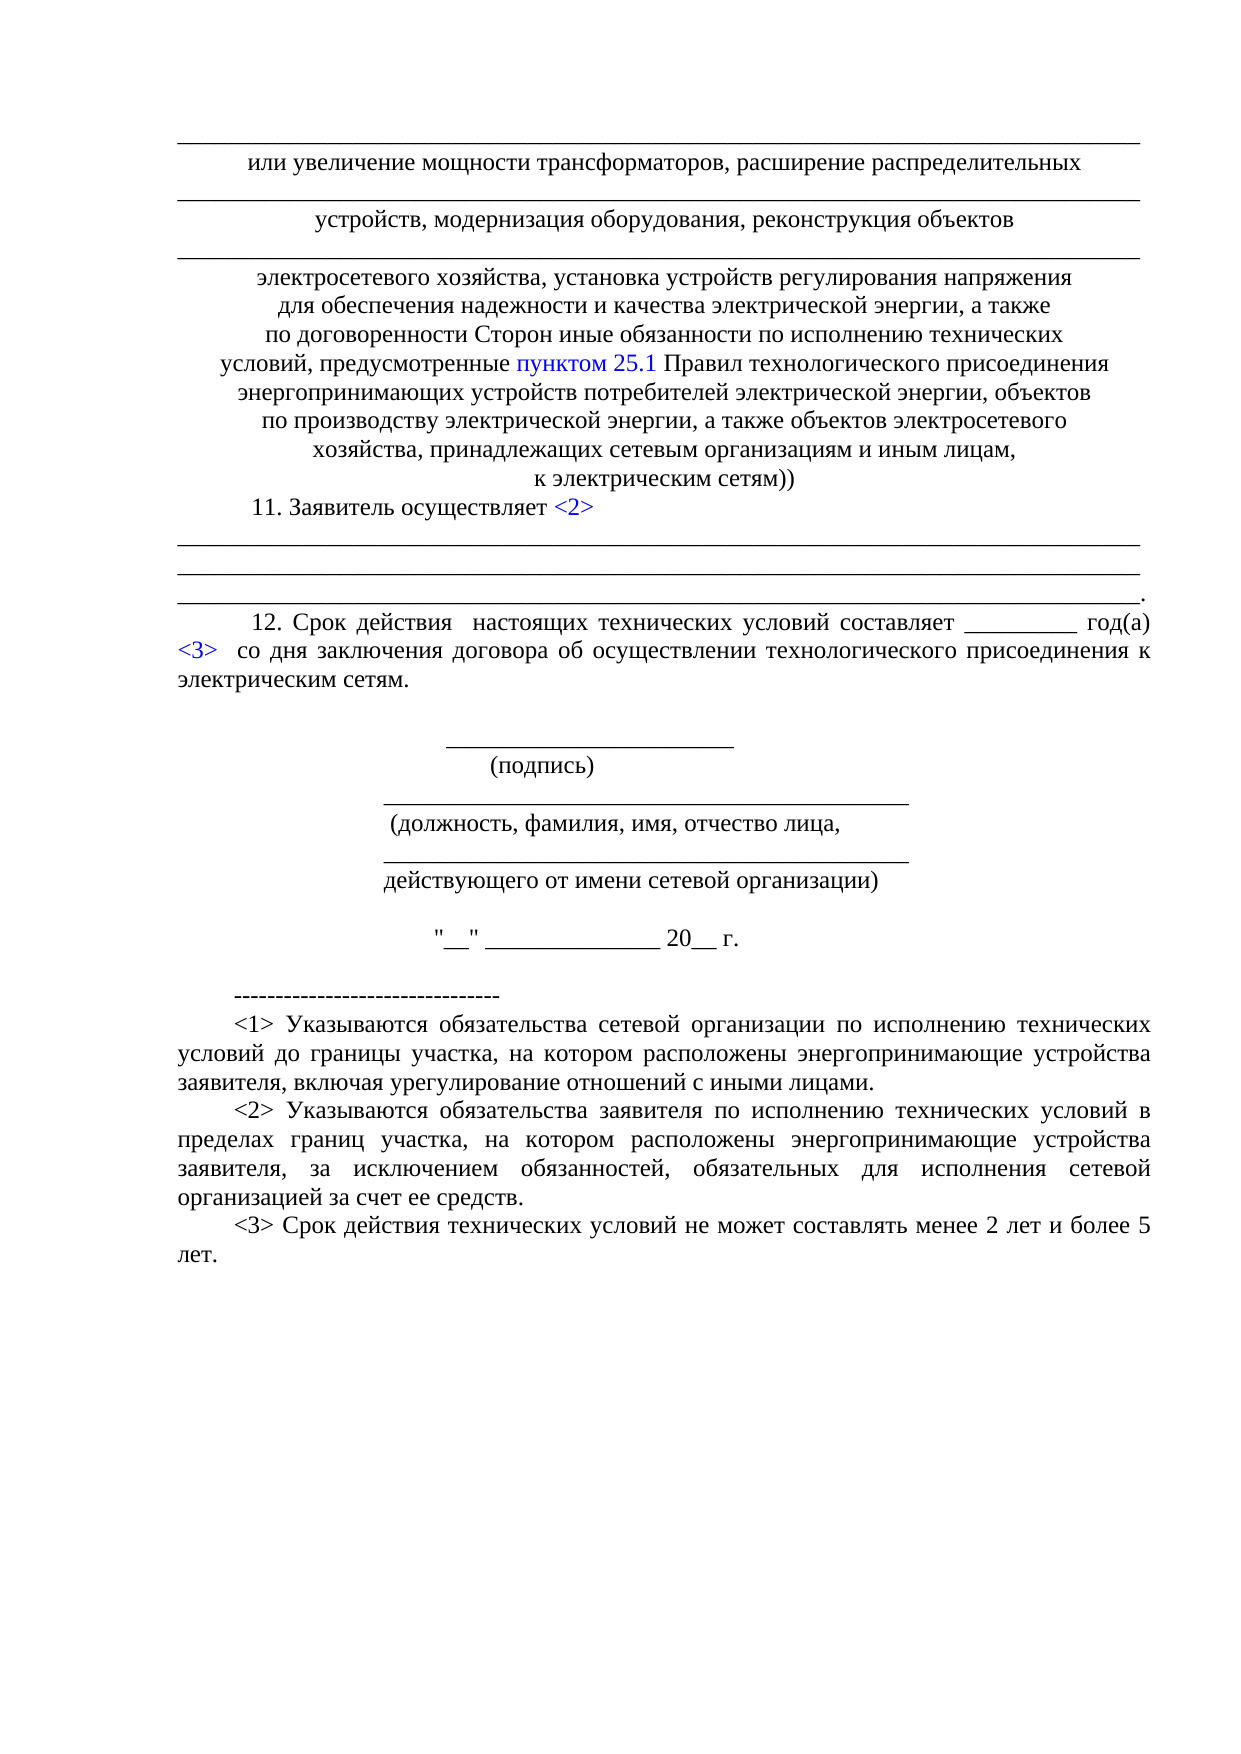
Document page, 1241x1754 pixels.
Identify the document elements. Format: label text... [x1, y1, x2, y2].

text __________________________________________ [177, 837, 1152, 866]
text по производству электрической энергии, а также объектов электросетевого [177, 406, 1152, 434]
text 12. Срок действия настоящих технических условий составляет _________ год(а) <3> со дня заключения договора об осуществлении технологического присоединения к электрическим сетям. [177, 607, 1152, 693]
text устройств, модернизация оборудования, реконструкция объектов [177, 204, 1152, 233]
text к электрическим сетям)) [177, 463, 1152, 492]
text для обеспечения надежности и качества электрической энергии, а также [177, 291, 1152, 319]
text <2> Указываются обязательства заявителя по исполнению технических условий в пределах границ участка, на котором расположены энергопринимающие устройства заявителя, за исключением обязанностей, обязательных для исполнения сетевой организацией за счет ее средств. [177, 1096, 1152, 1211]
text (должность, фамилия, имя, отчество лица, [177, 808, 1152, 837]
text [177, 176, 1152, 204]
text _____________________________________________________________________________ [177, 549, 1152, 578]
text <3> Срок действия технических условий не может составлять менее 2 лет и более 5 лет. [177, 1211, 1152, 1268]
text -------------------------------- [177, 981, 1152, 1009]
text по договоренности Сторон иные обязанности по исполнению технических [177, 319, 1152, 348]
text 11. Заявитель осуществляет <2> [177, 492, 1152, 521]
text или увеличение мощности трансформаторов, расширение распределительных [177, 147, 1152, 176]
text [177, 118, 1152, 147]
text "__" ______________ 20__ г. [177, 923, 1152, 952]
text энергопринимающих устройств потребителей электрической энергии, объектов [177, 377, 1152, 406]
text _____________________________________________________________________________. [177, 578, 1152, 607]
text _______________________ [177, 722, 1152, 751]
text __________________________________________ [177, 779, 1152, 808]
text <1> Указываются обязательства сетевой организации по исполнению технических условий до границы участка, на котором расположены энергопринимающие устройства заявителя, включая урегулирование отношений с иными лицами. [177, 1009, 1152, 1096]
text хозяйства, принадлежащих сетевым организациям и иным лицам, [177, 434, 1152, 463]
text _____________________________________________________________________________ [177, 521, 1152, 549]
text _____________________________________________________________________________ [177, 233, 1152, 262]
text действующего от имени сетевой организации) [177, 866, 1152, 894]
text условий, предусмотренные пунктом 25.1 Правил технологического присоединения [177, 348, 1152, 377]
text электросетевого хозяйства, установка устройств регулирования напряжения [177, 262, 1152, 291]
text (подпись) [177, 751, 1152, 779]
